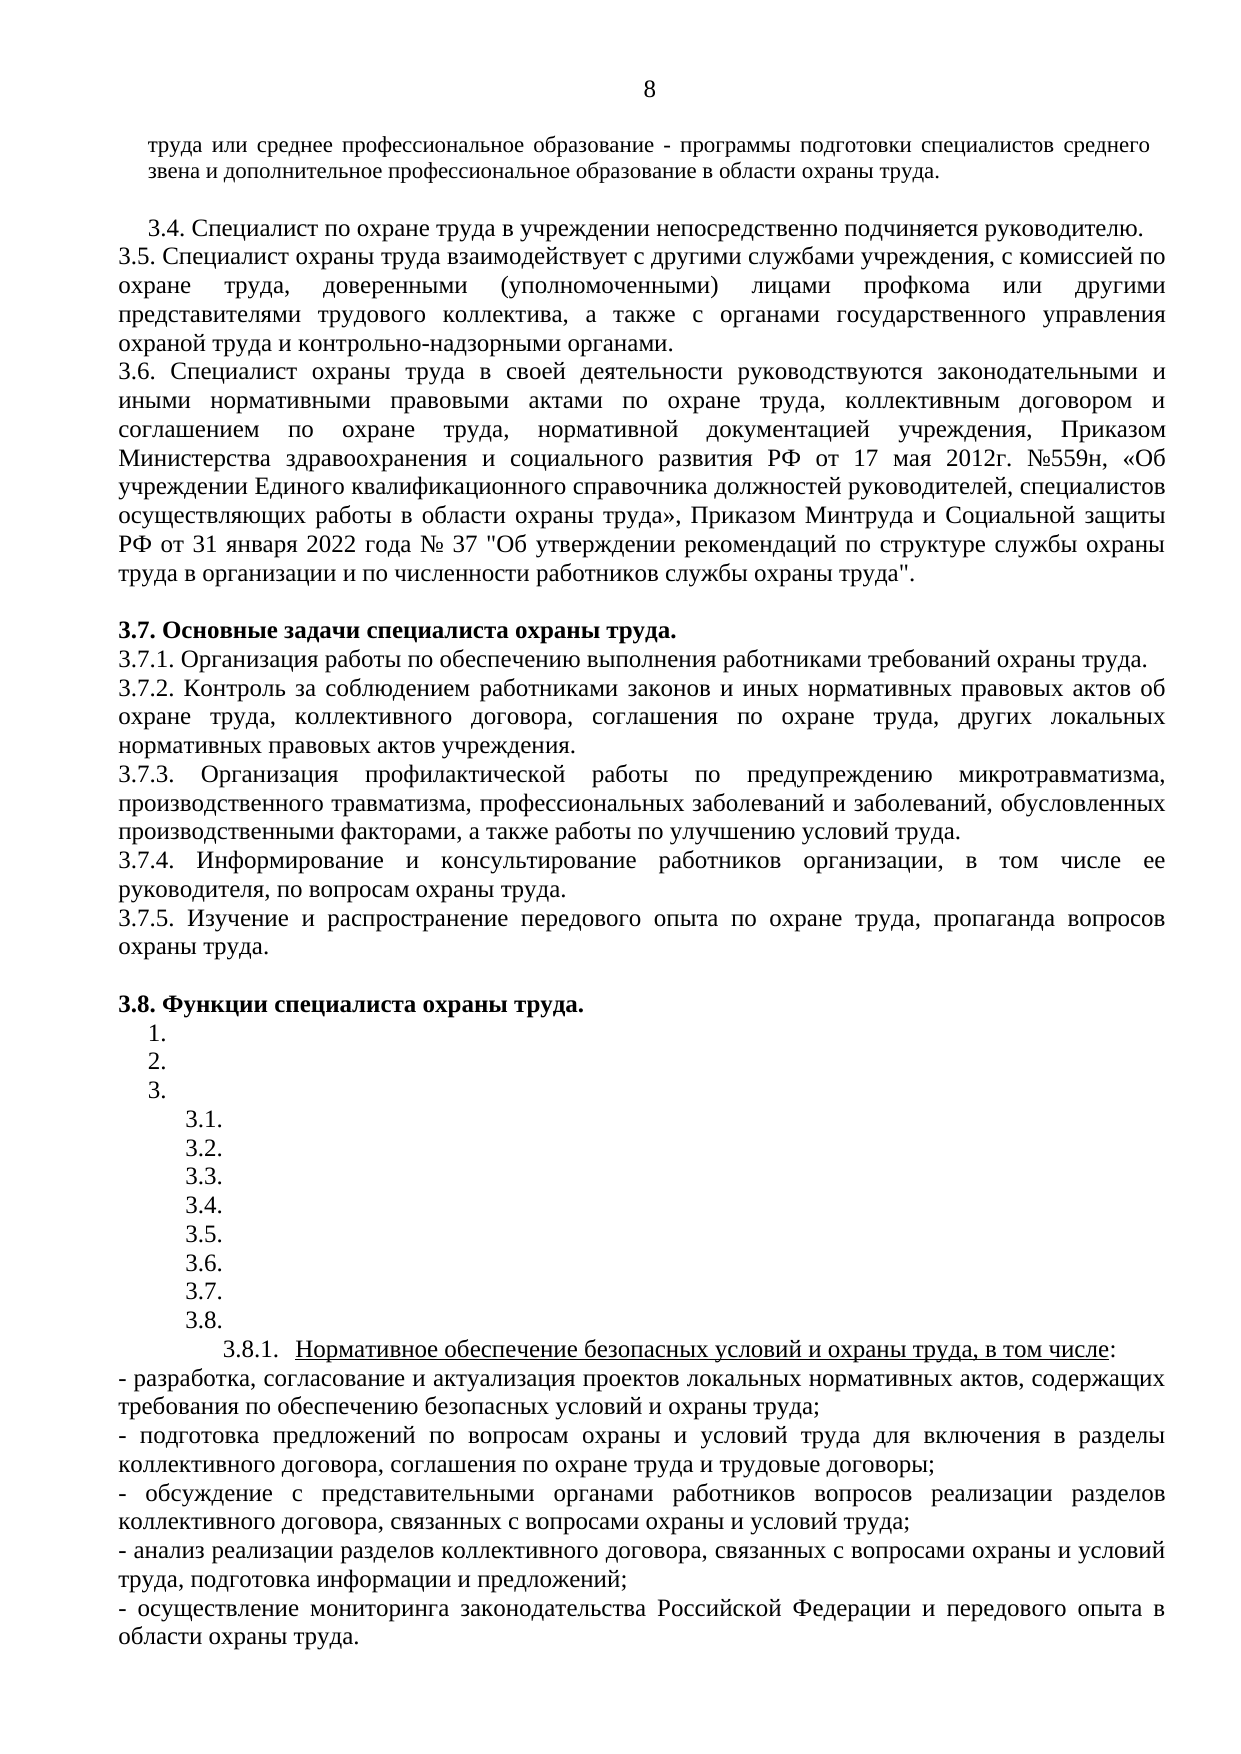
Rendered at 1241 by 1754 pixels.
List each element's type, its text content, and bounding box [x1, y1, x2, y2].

text 3.7.1. Организация работы по обеспечению выполнения работниками требований охраны труда. [118, 644, 1167, 673]
text - анализ реализации разделов коллективного договора, связанных с вопросами охраны и условий труда, подготовка информации и предложений; [118, 1535, 1167, 1593]
text 3.7.2. Контроль за соблюдением работниками законов и иных нормативных правовых актов об охране труда, коллективного договора, соглашения по охране труда, других локальных нормативных правовых актов учреждения. [118, 673, 1167, 759]
list Нормативное обеспечение безопасных условий и охраны труда, в том числе: [223, 1334, 1167, 1363]
text 3.8. Функции специалиста охраны труда. [118, 989, 1167, 1018]
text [148, 131, 1152, 184]
text - осуществление мониторинга законодательства Российской Федерации и передового опыта в области охраны труда. [118, 1593, 1167, 1650]
text 3.7. Основные задачи специалиста охраны труда. [118, 615, 1167, 644]
text 3.4. Специалист по охране труда в учреждении непосредственно подчиняется руководителю. [148, 213, 1167, 241]
text 3.7.3. Организация профилактической работы по предупреждению микротравматизма, производственного травматизма, профессиональных заболеваний и заболеваний, обусловленных производственными факторами, а также работы по улучшению условий труда. [118, 759, 1167, 845]
text 3.6. Специалист охраны труда в своей деятельности руководствуются законодательными и иными нормативными правовыми актами по охране труда, коллективным договором и соглашением по охране труда, нормативной документацией учреждения, Приказом Министерства здравоохранения и социального развития РФ от 17 мая 2012г. №559н, «Об учреждении Единого квалификационного справочника должностей руководителей, специалистов осуществляющих работы в области охраны труда», Приказом Минтруда и Социальной защиты РФ от 31 января 2022 года № 37 "Об утверждении рекомендаций по структуре службы охраны труда в организации и по численности работников службы охраны труда". [118, 356, 1167, 586]
text - подготовка предложений по вопросам охраны и условий труда для включения в разделы коллективного договора, соглашения по охране труда и трудовые договоры; [118, 1420, 1167, 1478]
text - обсуждение с представительными органами работников вопросов реализации разделов коллективного договора, связанных с вопросами охраны и условий труда; [118, 1478, 1167, 1535]
text - разработка, согласование и актуализация проектов локальных нормативных актов, содержащих требования по обеспечению безопасных условий и охраны труда; [118, 1363, 1167, 1420]
text 3.7.5. Изучение и распространение передового опыта по охране труда, пропаганда вопросов охраны труда. [118, 903, 1167, 960]
text 3.7.4. Информирование и консультирование работников организации, в том числе ее руководителя, по вопросам охраны труда. [118, 845, 1167, 903]
text 3.5. Специалист охраны труда взаимодействует с другими службами учреждения, с комиссией по охране труда, доверенными (уполномоченными) лицами профкома или другими представителями трудового коллектива, а также с органами государственного управления охраной труда и контрольно-надзорными органами. [118, 241, 1167, 356]
